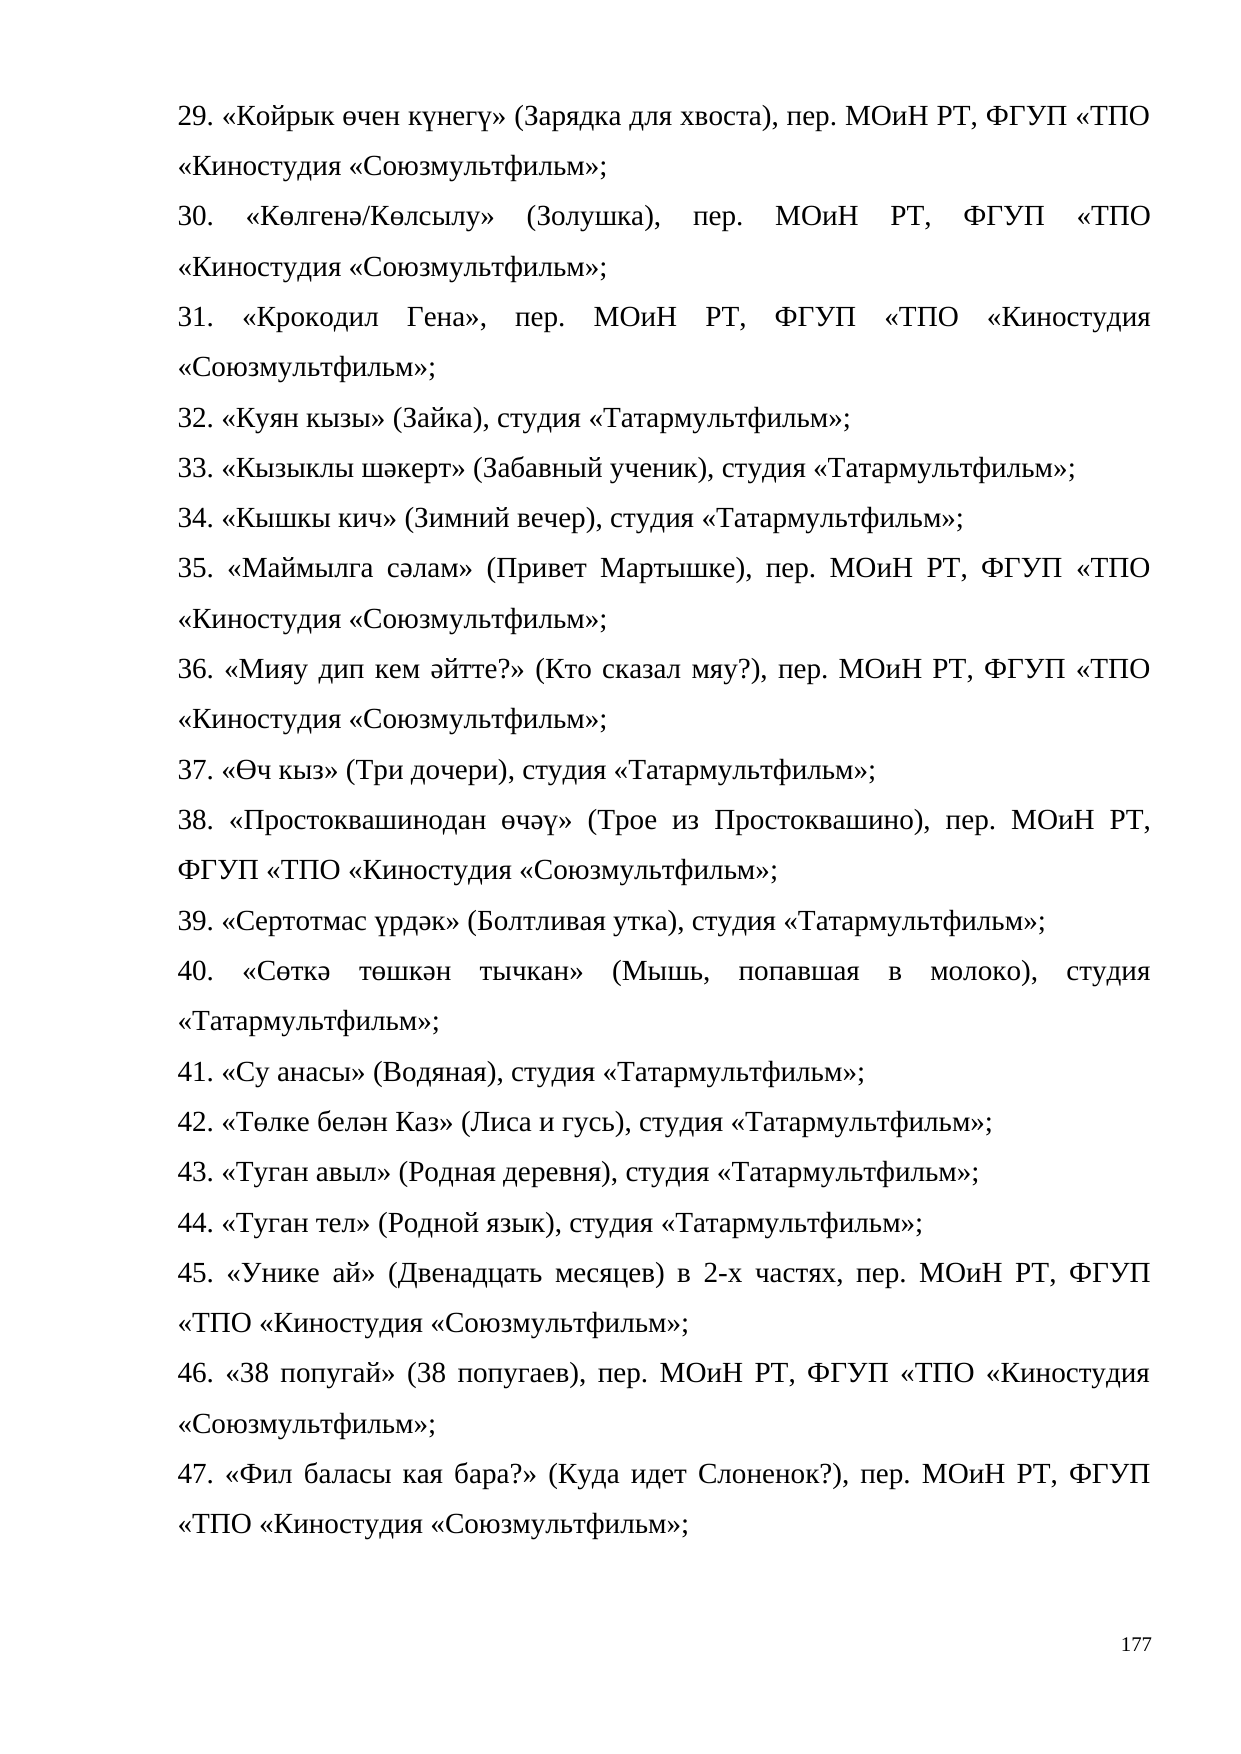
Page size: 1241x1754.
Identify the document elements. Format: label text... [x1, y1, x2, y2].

text 32. «Куян кызы» (Зайка), студия «Татармультфильм»; [177, 400, 1152, 433]
text 30. «Көлгенә/Көлсылу» (Золушка), пер. МОиН РТ, ФГУП «ТПО «Киностудия «Союзмультфильм»; [177, 198, 1152, 282]
text 41. «Су анасы» (Водяная), студия «Татармультфильм»; [177, 1054, 1152, 1087]
text 33. «Кызыклы шәкерт» (Забавный ученик), студия «Татармультфильм»; [177, 450, 1152, 483]
text 47. «Фил баласы кая бара?» (Куда идет Слоненок?), пер. МОиН РТ, ФГУП «ТПО «Киностудия «Союзмультфильм»; [177, 1456, 1152, 1540]
text 31. «Крокодил Гена», пер. МОиН РТ, ФГУП «ТПО «Киностудия «Союзмультфильм»; [177, 299, 1152, 383]
text 29. «Койрык өчен күнегү» (Зарядка для хвоста), пер. МОиН РТ, ФГУП «ТПО «Киностудия «Союзмультфильм»; [177, 98, 1152, 182]
text 35. «Маймылга сәлам» (Привет Мартышке), пер. МОиН РТ, ФГУП «ТПО «Киностудия «Союзмультфильм»; [177, 551, 1152, 634]
text 36. «Мияу дип кем әйтте?» (Кто сказал мяу?), пер. МОиН РТ, ФГУП «ТПО «Киностудия «Союзмультфильм»; [177, 651, 1152, 735]
text 46. «38 попугай» (38 попугаев), пер. МОиН РТ, ФГУП «ТПО «Киностудия «Союзмультфильм»; [177, 1356, 1152, 1439]
text 44. «Туган тел» (Родной язык), студия «Татармультфильм»; [177, 1205, 1152, 1238]
text 42. «Төлке белән Каз» (Лиса и гусь), студия «Татармультфильм»; [177, 1104, 1152, 1138]
text 39. «Сертотмас үрдәк» (Болтливая утка), студия «Татармультфильм»; [177, 903, 1152, 936]
text 34. «Кышкы кич» (Зимний вечер), студия «Татармультфильм»; [177, 500, 1152, 534]
text 45. «Унике ай» (Двенадцать месяцев) в 2-х частях, пер. МОиН РТ, ФГУП «ТПО «Киностудия «Союзмультфильм»; [177, 1255, 1152, 1339]
text 38. «Простоквашинодан өчәү» (Трое из Простоквашино), пер. МОиН РТ, ФГУП «ТПО «Киностудия «Союзмультфильм»; [177, 802, 1152, 886]
text 37. «Өч кыз» (Три дочери), студия «Татармультфильм»; [177, 752, 1152, 785]
text 40. «Сөткә төшкән тычкан» (Мышь, попавшая в молоко), студия «Татармультфильм»; [177, 953, 1152, 1037]
text 43. «Туган авыл» (Родная деревня), студия «Татармультфильм»; [177, 1154, 1152, 1188]
